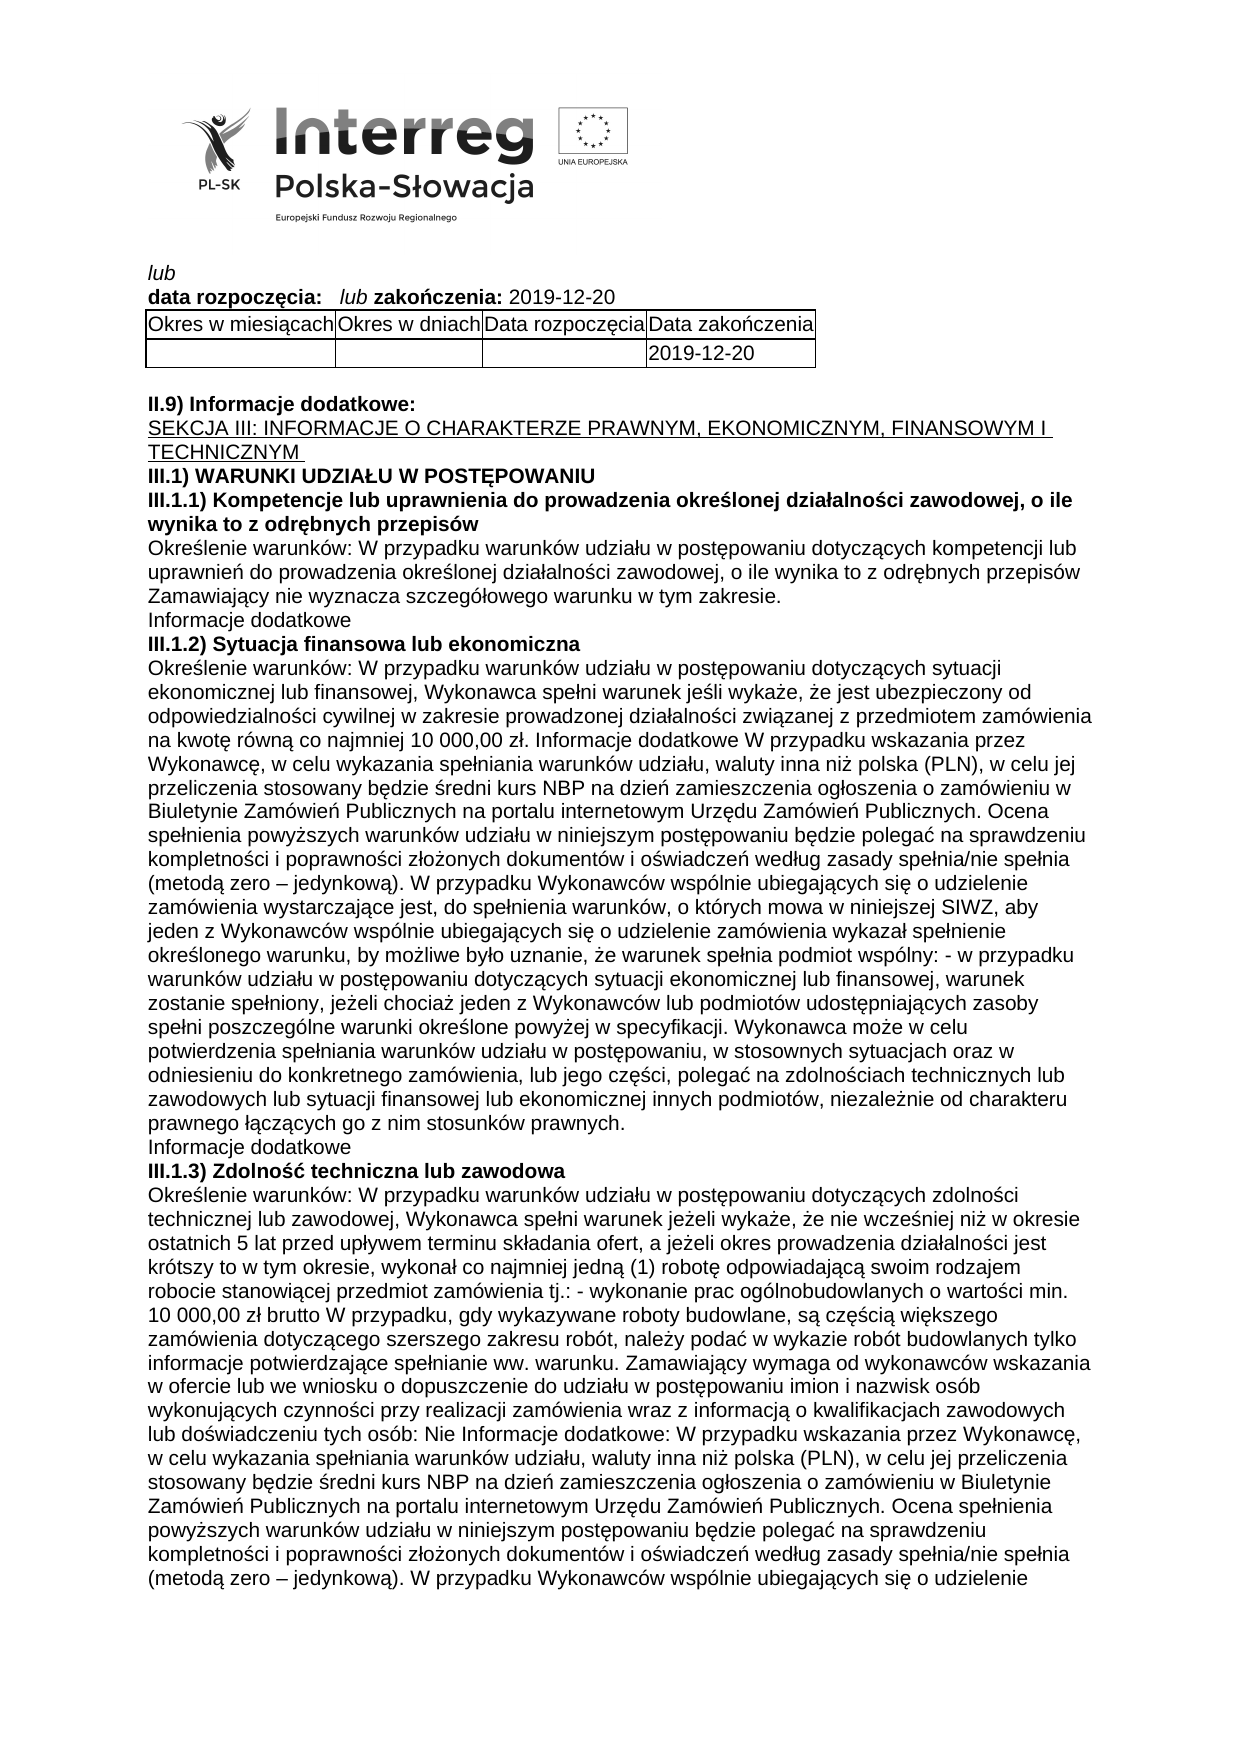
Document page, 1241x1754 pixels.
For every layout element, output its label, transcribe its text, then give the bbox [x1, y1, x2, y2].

table_header Okres w miesiącach [147, 311, 335, 338]
table_header Okres w dniach [336, 311, 482, 338]
text SEKCJA III: INFORMACJE O CHARAKTERZE PRAWNYM, EKONOMICZNYM, FINANSOWYM I TECHNICZNYM [148, 416, 1093, 464]
text II.9) Informacje dodatkowe: [148, 368, 1093, 416]
table_cell [147, 340, 335, 366]
picture [147, 73, 662, 255]
text III.1) WARUNKI UDZIAŁU W POSTĘPOWANIU [148, 464, 1093, 488]
table_cell [483, 340, 646, 366]
table_cell 2019-12-20 [647, 340, 815, 366]
table_header Data zakończenia [647, 311, 815, 338]
table_header Data rozpoczęcia [483, 311, 646, 338]
table_cell [336, 340, 482, 366]
